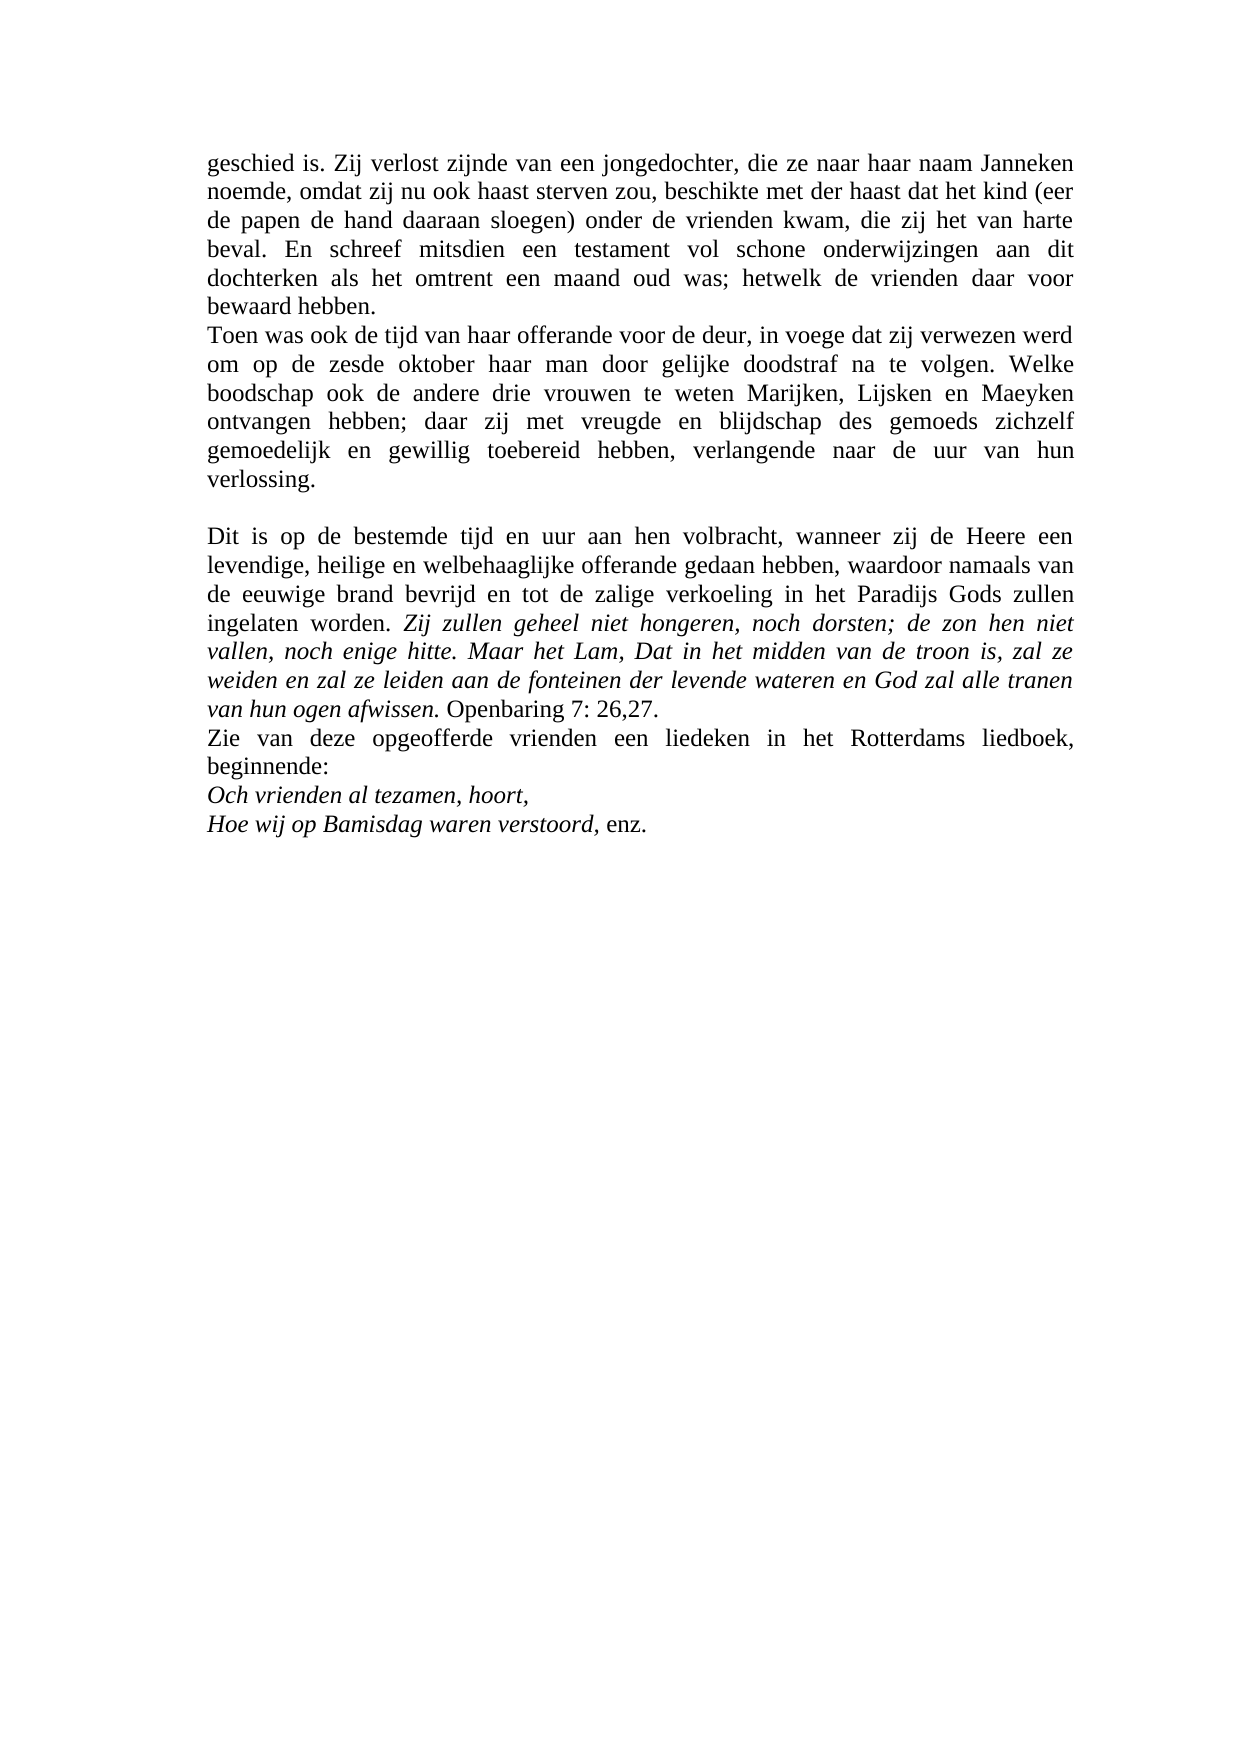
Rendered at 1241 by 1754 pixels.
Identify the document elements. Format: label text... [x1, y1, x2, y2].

text Zie van deze opgeofferde vrienden een liedeken in het Rotterdams liedboek, beginnende: [207, 723, 1075, 780]
text Hoe wij op Bamisdag waren verstoord, enz. [207, 809, 1075, 838]
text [207, 148, 1075, 320]
text Toen was ook de tijd van haar offerande voor de deur, in voege dat zij verwezen werd om op de zesde oktober haar man door gelijke doodstraf na te volgen. Welke boodschap ook de andere drie vrouwen te weten Marijken, Lijsken en Maeyken ontvangen hebben; daar zij met vreugde en blijdschap des gemoeds zichzelf gemoedelijk en gewillig toebereid hebben, verlangende naar de uur van hun verlossing. [207, 320, 1075, 493]
text Och vrienden al tezamen, hoort, [207, 780, 1075, 809]
text Dit is op de bestemde tijd en uur aan hen volbracht, wanneer zij de Heere een levendige, heilige en welbehaaglijke offerande gedaan hebben, waardoor namaals van de eeuwige brand bevrijd en tot de zalige verkoeling in het Paradijs Gods zullen ingelaten worden. Zij zullen geheel niet hongeren, noch dorsten; de zon hen niet vallen, noch enige hitte. Maar het Lam, Dat in het midden van de troon is, zal ze weiden en zal ze leiden aan de fonteinen der levende wateren en God zal alle tranen van hun ogen afwissen. Openbaring 7: 26,27. [207, 521, 1075, 723]
